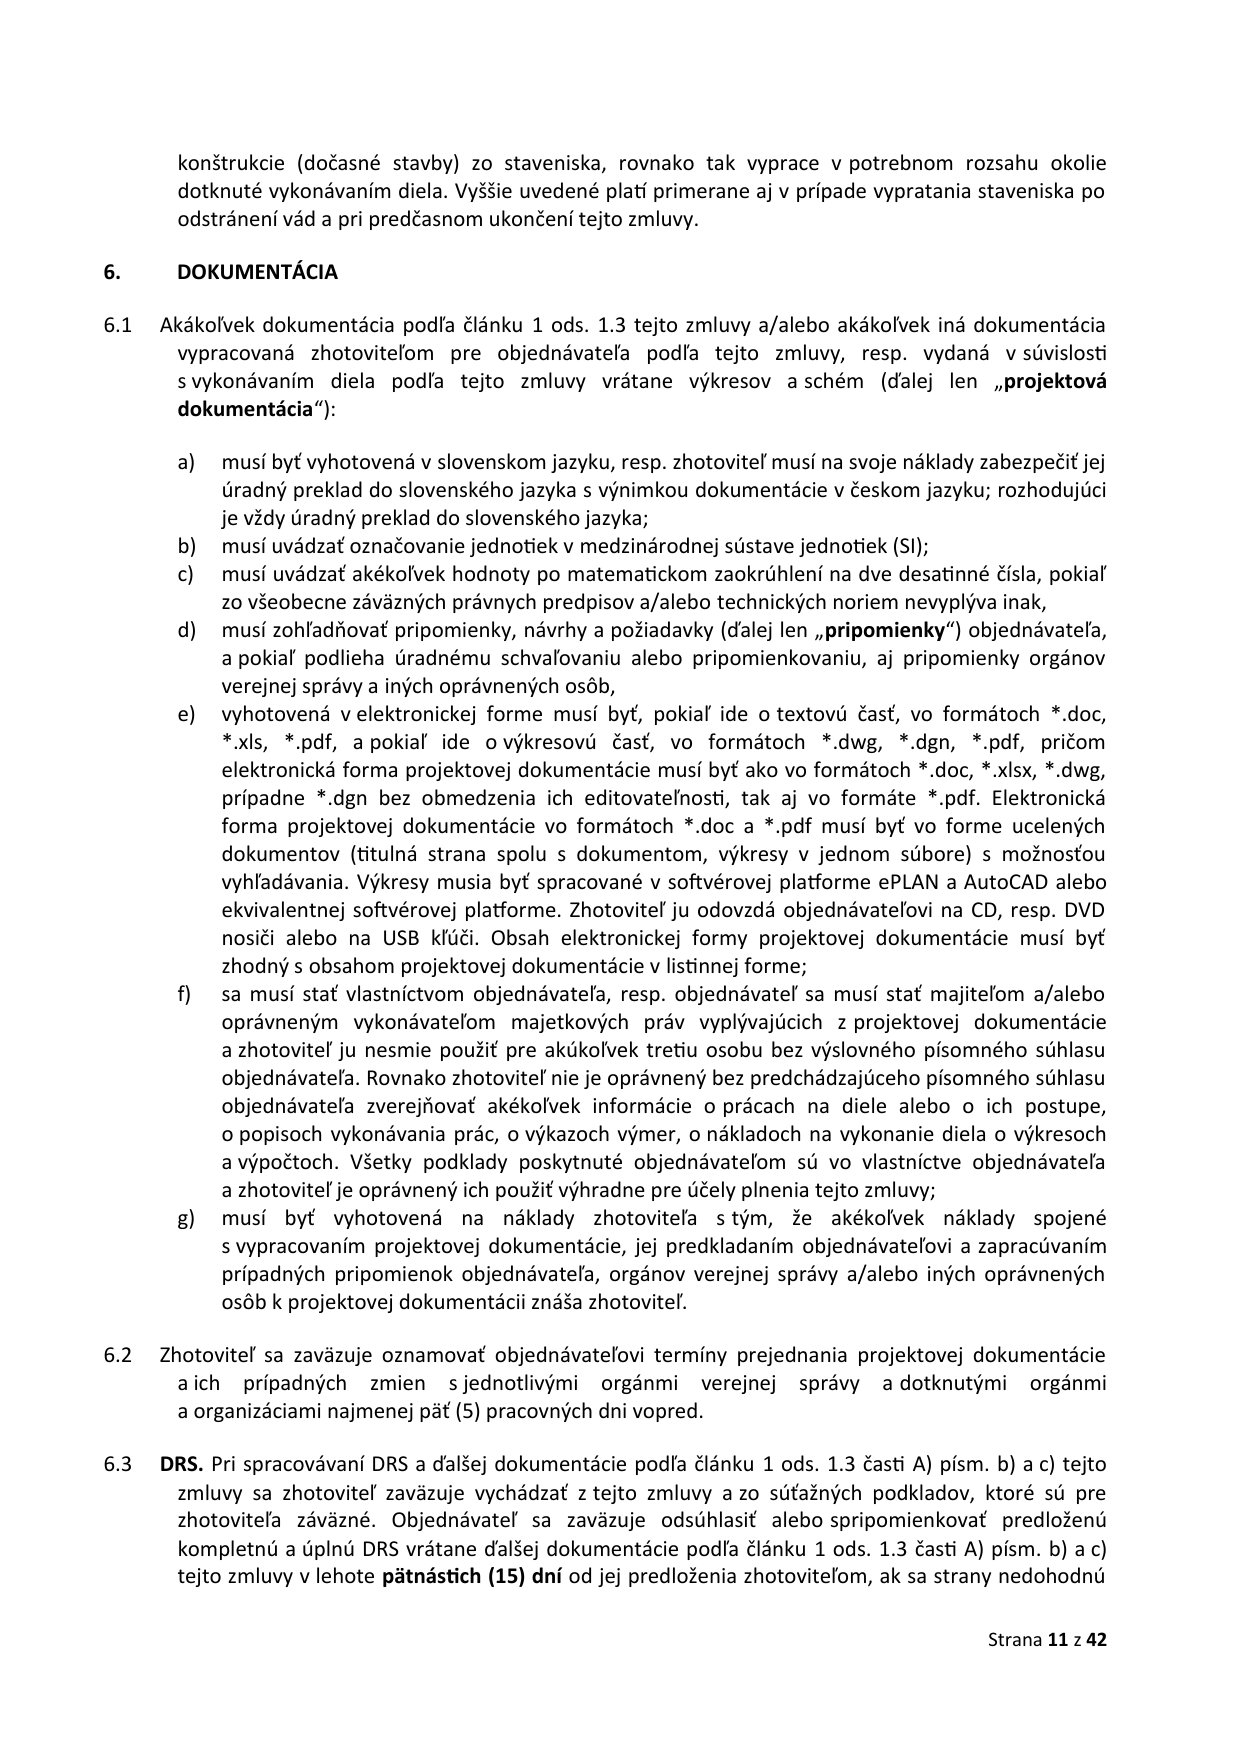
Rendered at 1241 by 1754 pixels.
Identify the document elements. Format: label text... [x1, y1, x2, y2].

list sa musí stať vlastníctvom objednávateľa, resp. objednávateľ sa musí stať majiteľom a/alebo oprávneným vykonávateľom majetkových práv vyplývajúcich z projektovej dokumentácie a zhotoviteľ ju nesmie použiť pre akúkoľvek tretiu osobu bez výslovného písomného súhlasu objednávateľa. Rovnako zhotoviteľ nie je oprávnený bez predchádzajúceho písomného súhlasu objednávateľa zverejňovať akékoľvek informácie o prácach na diele alebo o ich postupe, o popisoch vykonávania prác, o výkazoch výmer, o nákladoch na vykonanie diela o výkresoch a výpočtoch. Všetky podklady poskytnuté objednávateľom sú vo vlastníctve objednávateľa a zhotoviteľ je oprávnený ich použiť výhradne pre účely plnenia tejto zmluvy; [177, 979, 1107, 1203]
list musí byť vyhotovená v slovenskom jazyku, resp. zhotoviteľ musí na svoje náklady zabezpečiť jej úradný preklad do slovenského jazyka s výnimkou dokumentácie v českom jazyku; rozhodujúci je vždy úradný preklad do slovenského jazyka; [177, 447, 1107, 531]
subtitle DOKUMENTÁCIA [103, 257, 1107, 285]
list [103, 1449, 1107, 1590]
list musí uvádzať označovanie jednotiek v medzinárodnej sústave jednotiek (SI); [177, 531, 1107, 559]
list Akákoľvek dokumentácia podľa článku 1 ods. 1.3 tejto zmluvy a/alebo akákoľvek iná dokumentácia vypracovaná zhotoviteľom pre objednávateľa podľa tejto zmluvy, resp. vydaná v súvislosti s vykonávaním diela podľa tejto zmluvy vrátane výkresov a schém (ďalej len „projektová dokumentácia“): [103, 310, 1107, 422]
list Zhotoviteľ sa zaväzuje oznamovať objednávateľovi termíny prejednania projektovej dokumentácie a ich prípadných zmien s jednotlivými orgánmi verejnej správy a dotknutými orgánmi a organizáciami najmenej päť (5) pracovných dni vopred. [103, 1341, 1107, 1424]
list musí zohľadňovať pripomienky, návrhy a požiadavky (ďalej len „pripomienky“) objednávateľa, a pokiaľ podlieha úradnému schvaľovaniu alebo pripomienkovaniu, aj pripomienky orgánov verejnej správy a iných oprávnených osôb, [177, 615, 1107, 699]
list musí byť vyhotovená na náklady zhotoviteľa s tým, že akékoľvek náklady spojené s vypracovaním projektovej dokumentácie, jej predkladaním objednávateľovi a zapracúvaním prípadných pripomienok objednávateľa, orgánov verejnej správy a/alebo iných oprávnených osôb k projektovej dokumentácii znáša zhotoviteľ. [177, 1203, 1107, 1316]
list musí uvádzať akékoľvek hodnoty po matematickom zaokrúhlení na dve desatinné čísla, pokiaľ zo všeobecne záväzných právnych predpisov a/alebo technických noriem nevyplýva inak, [177, 559, 1107, 615]
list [103, 148, 1107, 232]
list vyhotovená v elektronickej forme musí byť, pokiaľ ide o textovú časť, vo formátoch *.doc, *.xls, *.pdf, a pokiaľ ide o výkresovú časť, vo formátoch *.dwg, *.dgn, *.pdf, pričom elektronická forma projektovej dokumentácie musí byť ako vo formátoch *.doc, *.xlsx, *.dwg, prípadne *.dgn bez obmedzenia ich editovateľnosti, tak aj vo formáte *.pdf. Elektronická forma projektovej dokumentácie vo formátoch *.doc a *.pdf musí byť vo forme ucelených dokumentov (titulná strana spolu s dokumentom, výkresy v jednom súbore) s možnosťou vyhľadávania. Výkresy musia byť spracované v softvérovej platforme ePLAN a AutoCAD alebo ekvivalentnej softvérovej platforme. Zhotoviteľ ju odovzdá objednávateľovi na CD, resp. DVD nosiči alebo na USB kľúči. Obsah elektronickej formy projektovej dokumentácie musí byť zhodný s obsahom projektovej dokumentácie v listinnej forme; [177, 699, 1107, 979]
